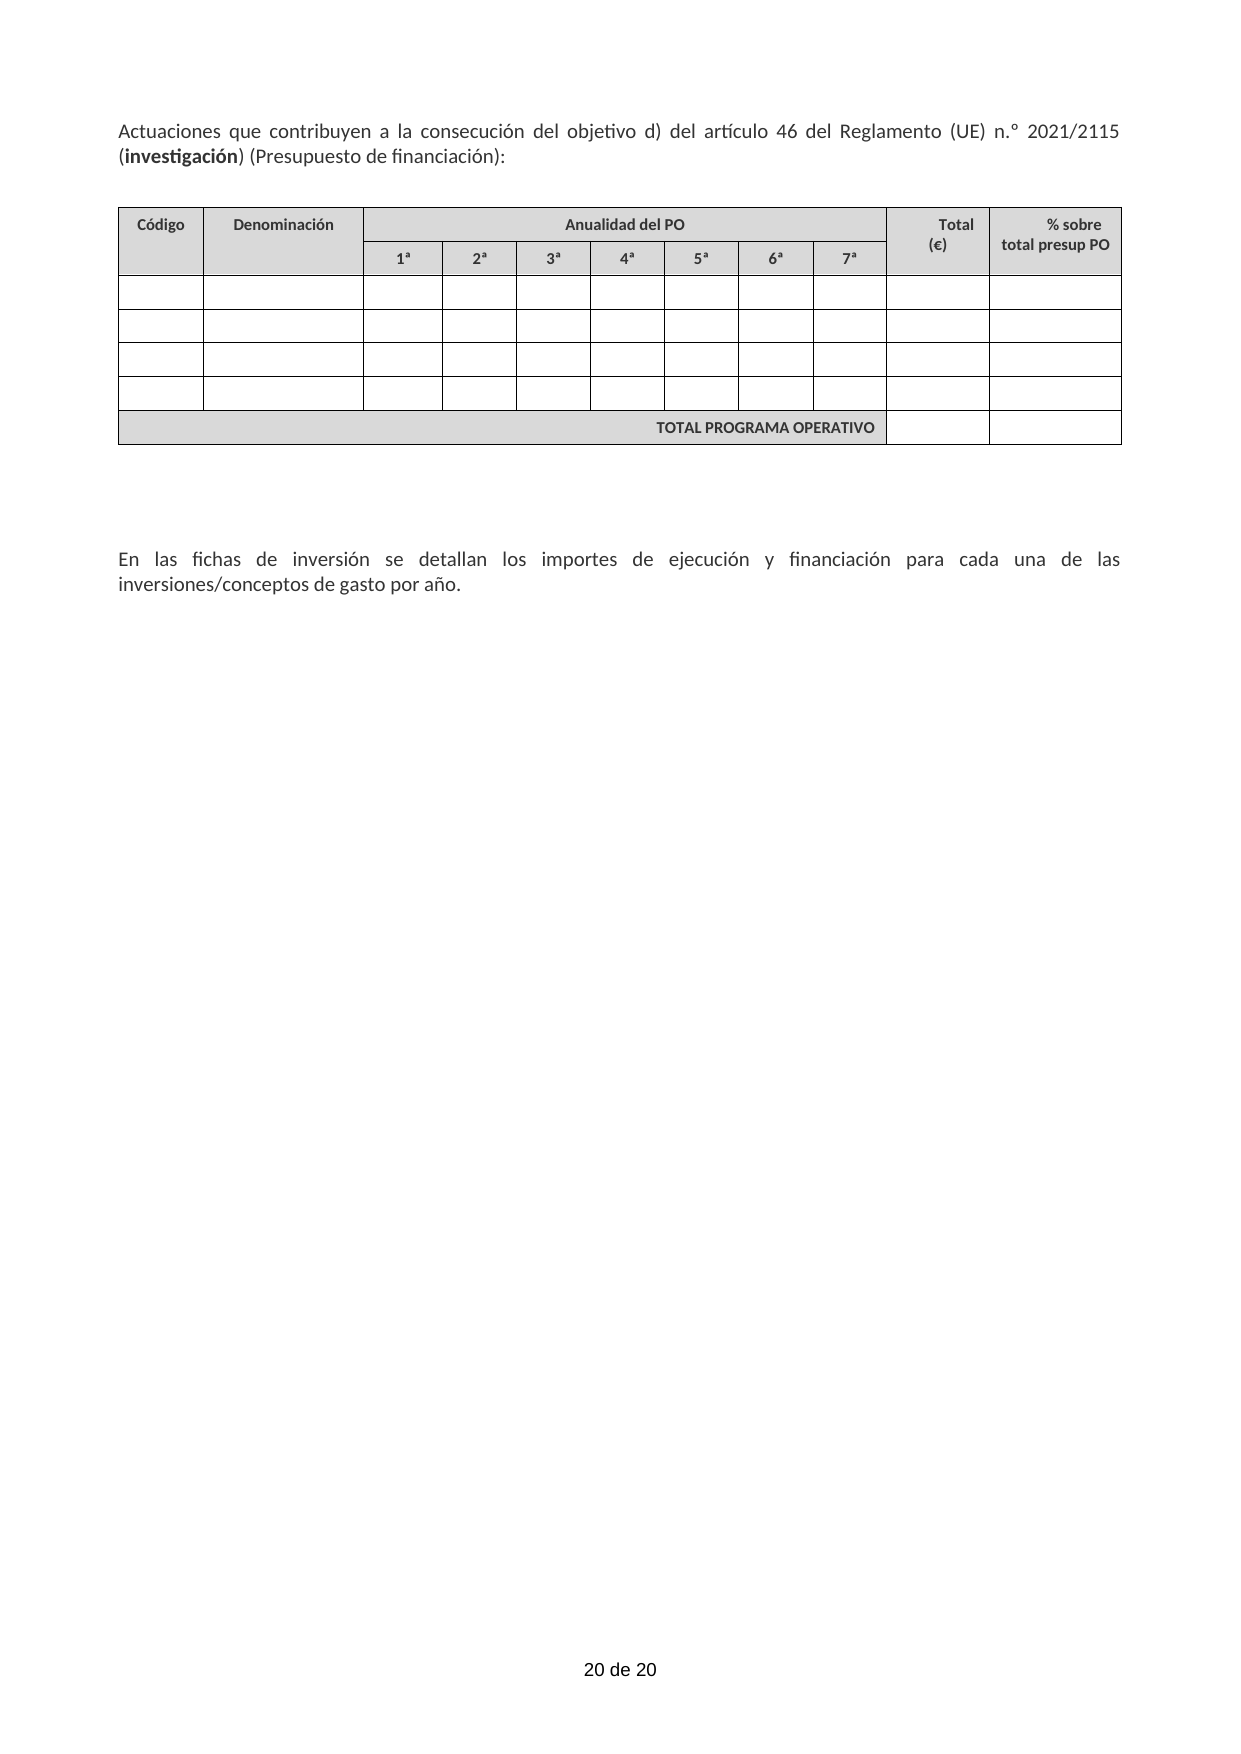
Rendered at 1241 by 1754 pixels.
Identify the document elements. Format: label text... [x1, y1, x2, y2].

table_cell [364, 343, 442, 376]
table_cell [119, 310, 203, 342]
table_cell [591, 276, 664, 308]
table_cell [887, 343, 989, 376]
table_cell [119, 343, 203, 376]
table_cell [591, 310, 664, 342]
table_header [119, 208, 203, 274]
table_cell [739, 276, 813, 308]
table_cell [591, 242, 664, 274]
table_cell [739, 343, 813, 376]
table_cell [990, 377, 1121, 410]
text Actuaciones que contribuyen a la consecución del objetivo d) del artículo 46 del Reglamento (UE) n.º 2021/2115 (investigación) (Presupuesto de financiación): [118, 118, 1122, 169]
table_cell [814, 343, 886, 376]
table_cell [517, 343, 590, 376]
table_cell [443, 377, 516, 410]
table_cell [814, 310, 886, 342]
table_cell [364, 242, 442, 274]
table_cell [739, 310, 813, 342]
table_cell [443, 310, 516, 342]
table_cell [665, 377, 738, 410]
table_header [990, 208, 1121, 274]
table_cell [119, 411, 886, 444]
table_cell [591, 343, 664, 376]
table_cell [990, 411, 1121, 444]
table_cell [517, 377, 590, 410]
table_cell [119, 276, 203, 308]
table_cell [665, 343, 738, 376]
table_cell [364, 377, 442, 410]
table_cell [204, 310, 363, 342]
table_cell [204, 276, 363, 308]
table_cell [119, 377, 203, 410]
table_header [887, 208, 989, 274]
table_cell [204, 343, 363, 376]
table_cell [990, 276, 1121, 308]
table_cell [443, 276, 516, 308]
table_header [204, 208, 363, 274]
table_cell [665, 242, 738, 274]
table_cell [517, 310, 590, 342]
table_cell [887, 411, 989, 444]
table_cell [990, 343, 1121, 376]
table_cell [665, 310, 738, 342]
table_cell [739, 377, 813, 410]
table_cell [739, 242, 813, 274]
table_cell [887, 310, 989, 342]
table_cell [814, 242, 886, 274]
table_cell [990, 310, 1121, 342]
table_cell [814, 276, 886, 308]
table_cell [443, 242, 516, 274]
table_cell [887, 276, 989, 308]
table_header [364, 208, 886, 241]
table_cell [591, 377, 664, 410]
text En las fichas de inversión se detallan los importes de ejecución y financiación para cada una de las inversiones/conceptos de gasto por año. [118, 546, 1122, 597]
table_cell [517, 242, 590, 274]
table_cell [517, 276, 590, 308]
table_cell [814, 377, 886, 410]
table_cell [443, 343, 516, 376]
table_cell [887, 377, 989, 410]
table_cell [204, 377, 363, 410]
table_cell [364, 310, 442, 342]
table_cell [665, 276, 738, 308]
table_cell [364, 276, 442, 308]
